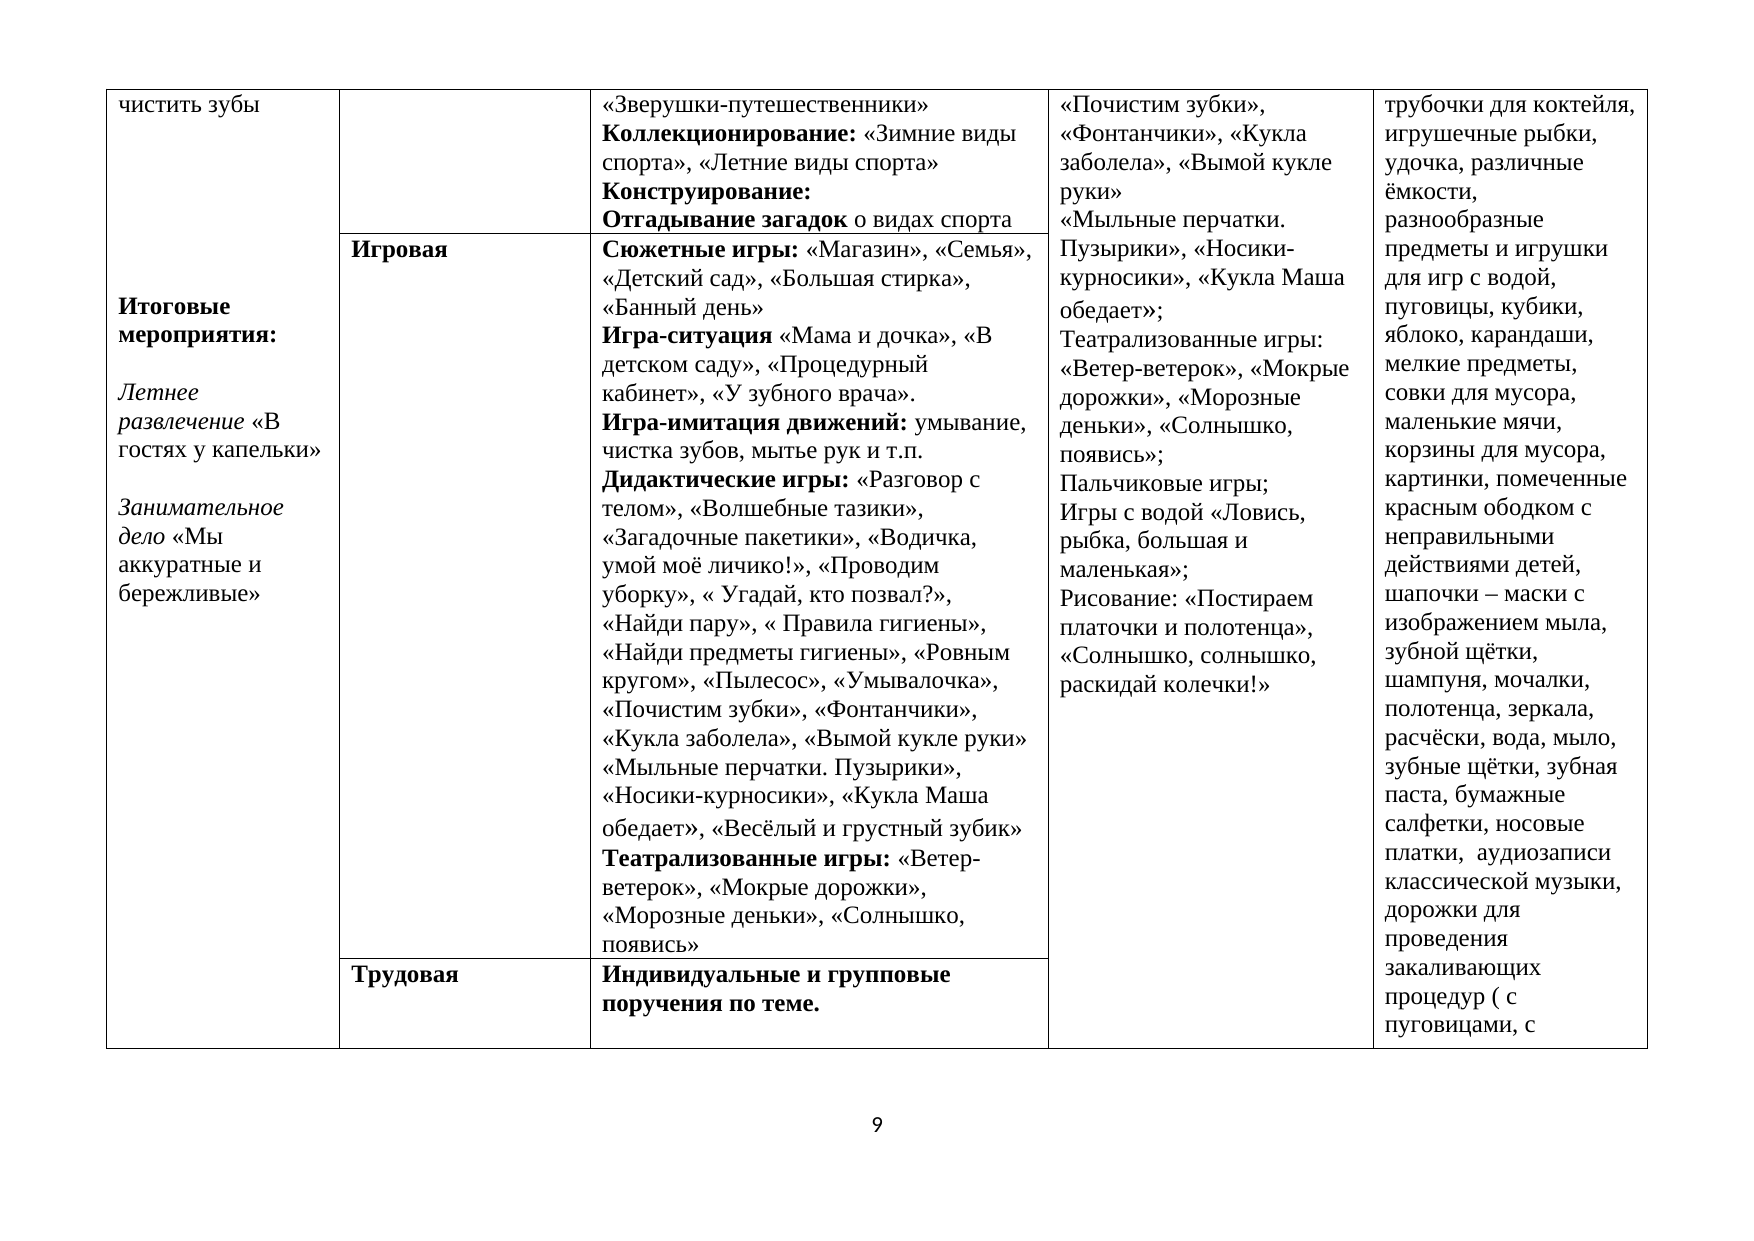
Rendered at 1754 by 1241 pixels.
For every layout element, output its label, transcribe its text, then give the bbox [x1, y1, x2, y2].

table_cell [591, 90, 1048, 233]
table_cell Трудовая [340, 959, 590, 1047]
table_cell Индивидуальные и групповые поручения по теме. [591, 959, 1048, 1047]
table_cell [340, 90, 590, 233]
table_cell Сюжетные игры: «Магазин», «Семья», «Детский сад», «Большая стирка», «Банный день» Игра-ситуация «Мама и дочка», «В детском саду», «Процедурный кабинет», «У зубного врача». Игра-имитация движений: умывание, чистка зубов, мытье рук и т.п. Дидактические игры: «Разговор с телом», «Волшебные тазики», «Загадочные пакетики», «Водичка, умой моё личико!», «Проводим уборку», « Угадай, кто позвал?», «Найди пару», « Правила гигиены», «Найди предметы гигиены», «Ровным кругом», «Пылесос», «Умывалочка», «Почистим зубки», «Фонтанчики», «Кукла заболела», «Вымой кукле руки» «Мыльные перчатки. Пузырики», «Носики-курносики», «Кукла Маша обедает», «Весёлый и грустный зубик» Театрализованные игры: «Ветер-ветерок», «Мокрые дорожки», «Морозные деньки», «Солнышко, появись» [591, 234, 1048, 958]
table_cell Игровая [340, 234, 590, 958]
